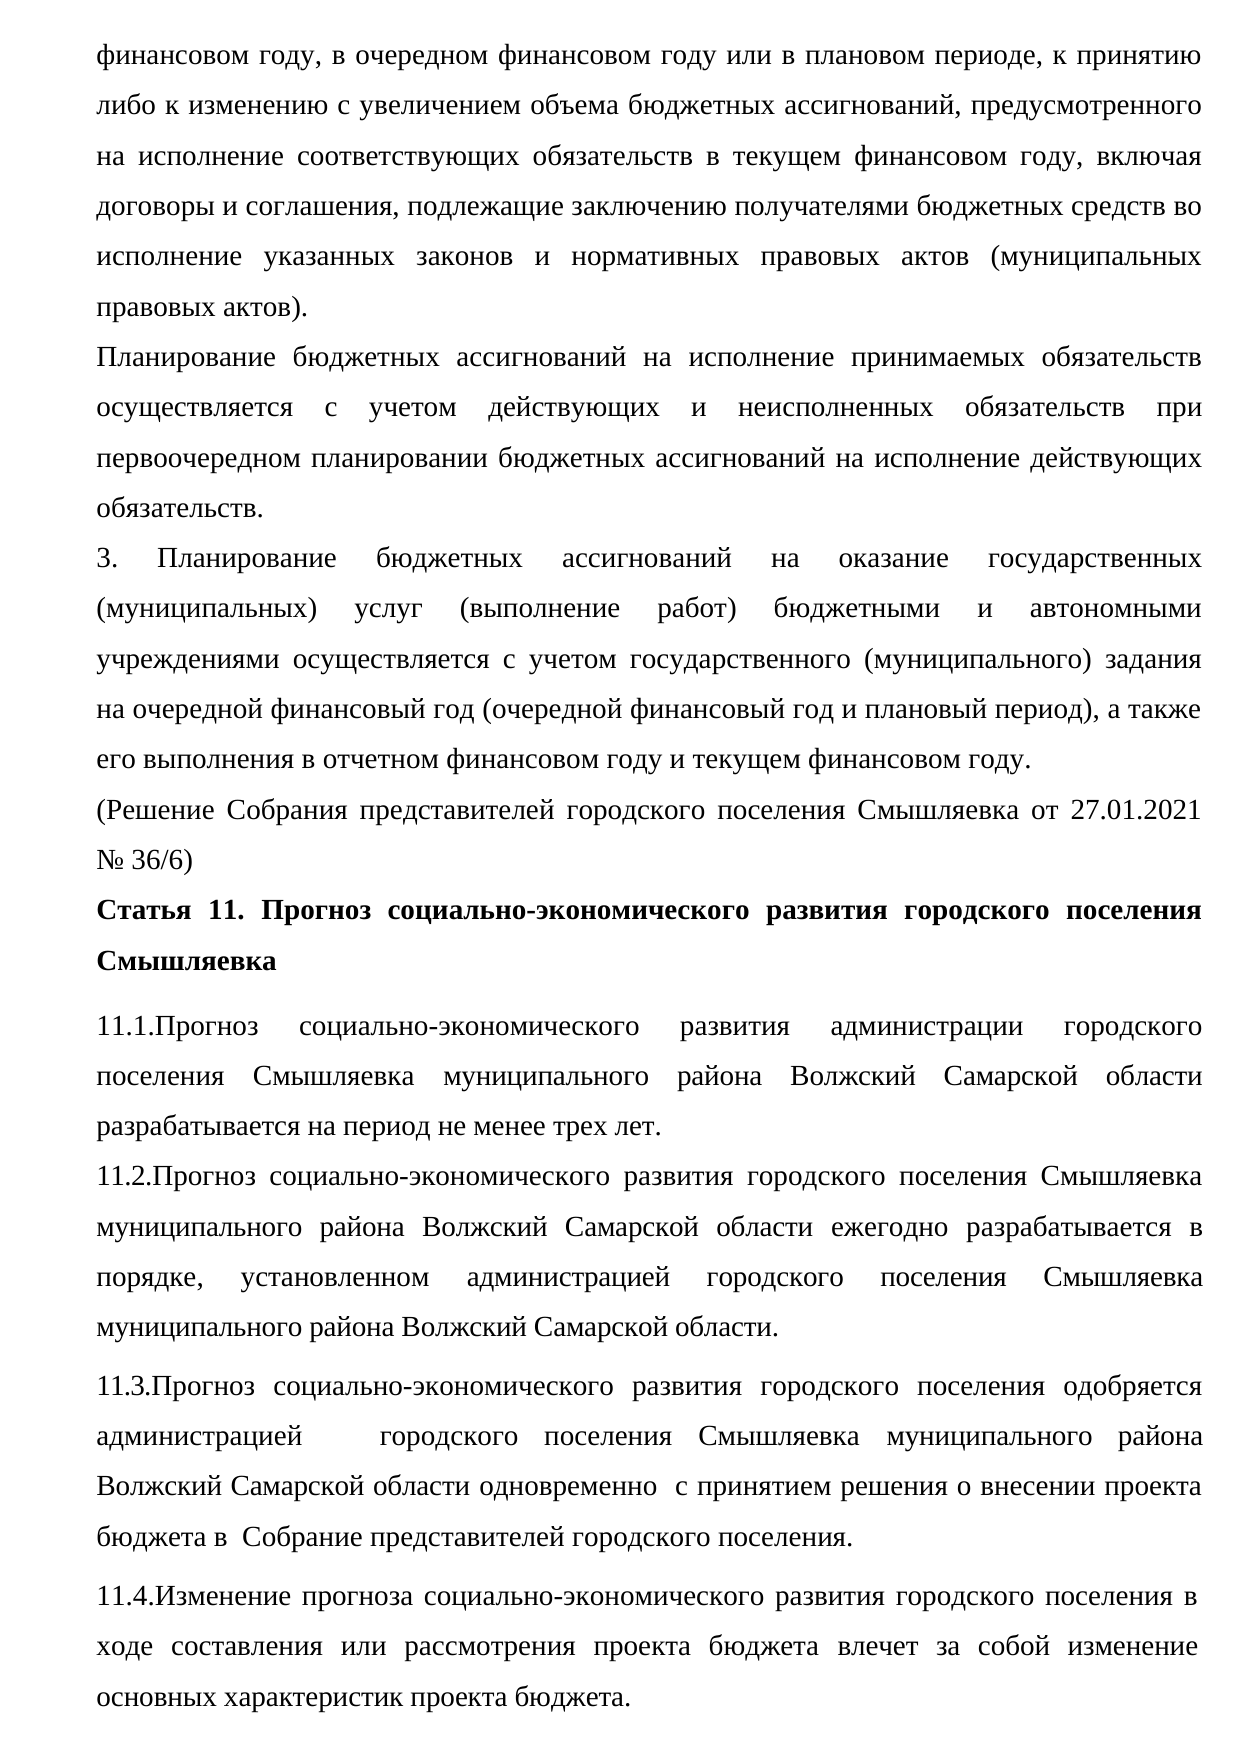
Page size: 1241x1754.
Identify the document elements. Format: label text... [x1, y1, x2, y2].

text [96, 37, 1203, 322]
text Статья 11. Прогноз социально-экономического развития городского поселения Смышляевка [96, 892, 1203, 976]
text 3. Планирование бюджетных ассигнований на оказание государственных (муниципальных) услуг (выполнение работ) бюджетными и автономными учреждениями осуществляется с учетом государственного (муниципального) задания на очередной финансовый год (очередной финансовый год и плановый период), а также его выполнения в отчетном финансовом году и текущем финансовом году. [96, 540, 1203, 775]
text 11.4.Изменение прогноза социально-экономического развития городского поселения в ходе составления или рассмотрения проекта бюджета влечет за собой изменение основных характеристик проекта бюджета. [96, 1578, 1198, 1712]
text 11.3.Прогноз социально-экономического развития городского поселения одобряется администрацией городского поселения Смышляевка муниципального района Волжский Самарской области одновременно с принятием решения о внесении проекта бюджета в Собрание представителей городского поселения. [96, 1368, 1203, 1552]
text 11.2.Прогноз социально-экономического развития городского поселения Смышляевка муниципального района Волжский Самарской области ежегодно разрабатывается в порядке, установленном администрацией городского поселения Смышляевка муниципального района Волжский Самарской области. [96, 1158, 1203, 1343]
text Планирование бюджетных ассигнований на исполнение принимаемых обязательств осуществляется с учетом действующих и неисполненных обязательств при первоочередном планировании бюджетных ассигнований на исполнение действующих обязательств. [96, 339, 1203, 523]
text (Решение Собрания представителей городского поселения Смышляевка от 27.01.2021 № 36/6) [96, 792, 1203, 876]
text 11.1.Прогноз социально-экономического развития администрации городского поселения Смышляевка муниципального района Волжский Самарской области разрабатывается на период не менее трех лет. [96, 1008, 1203, 1142]
